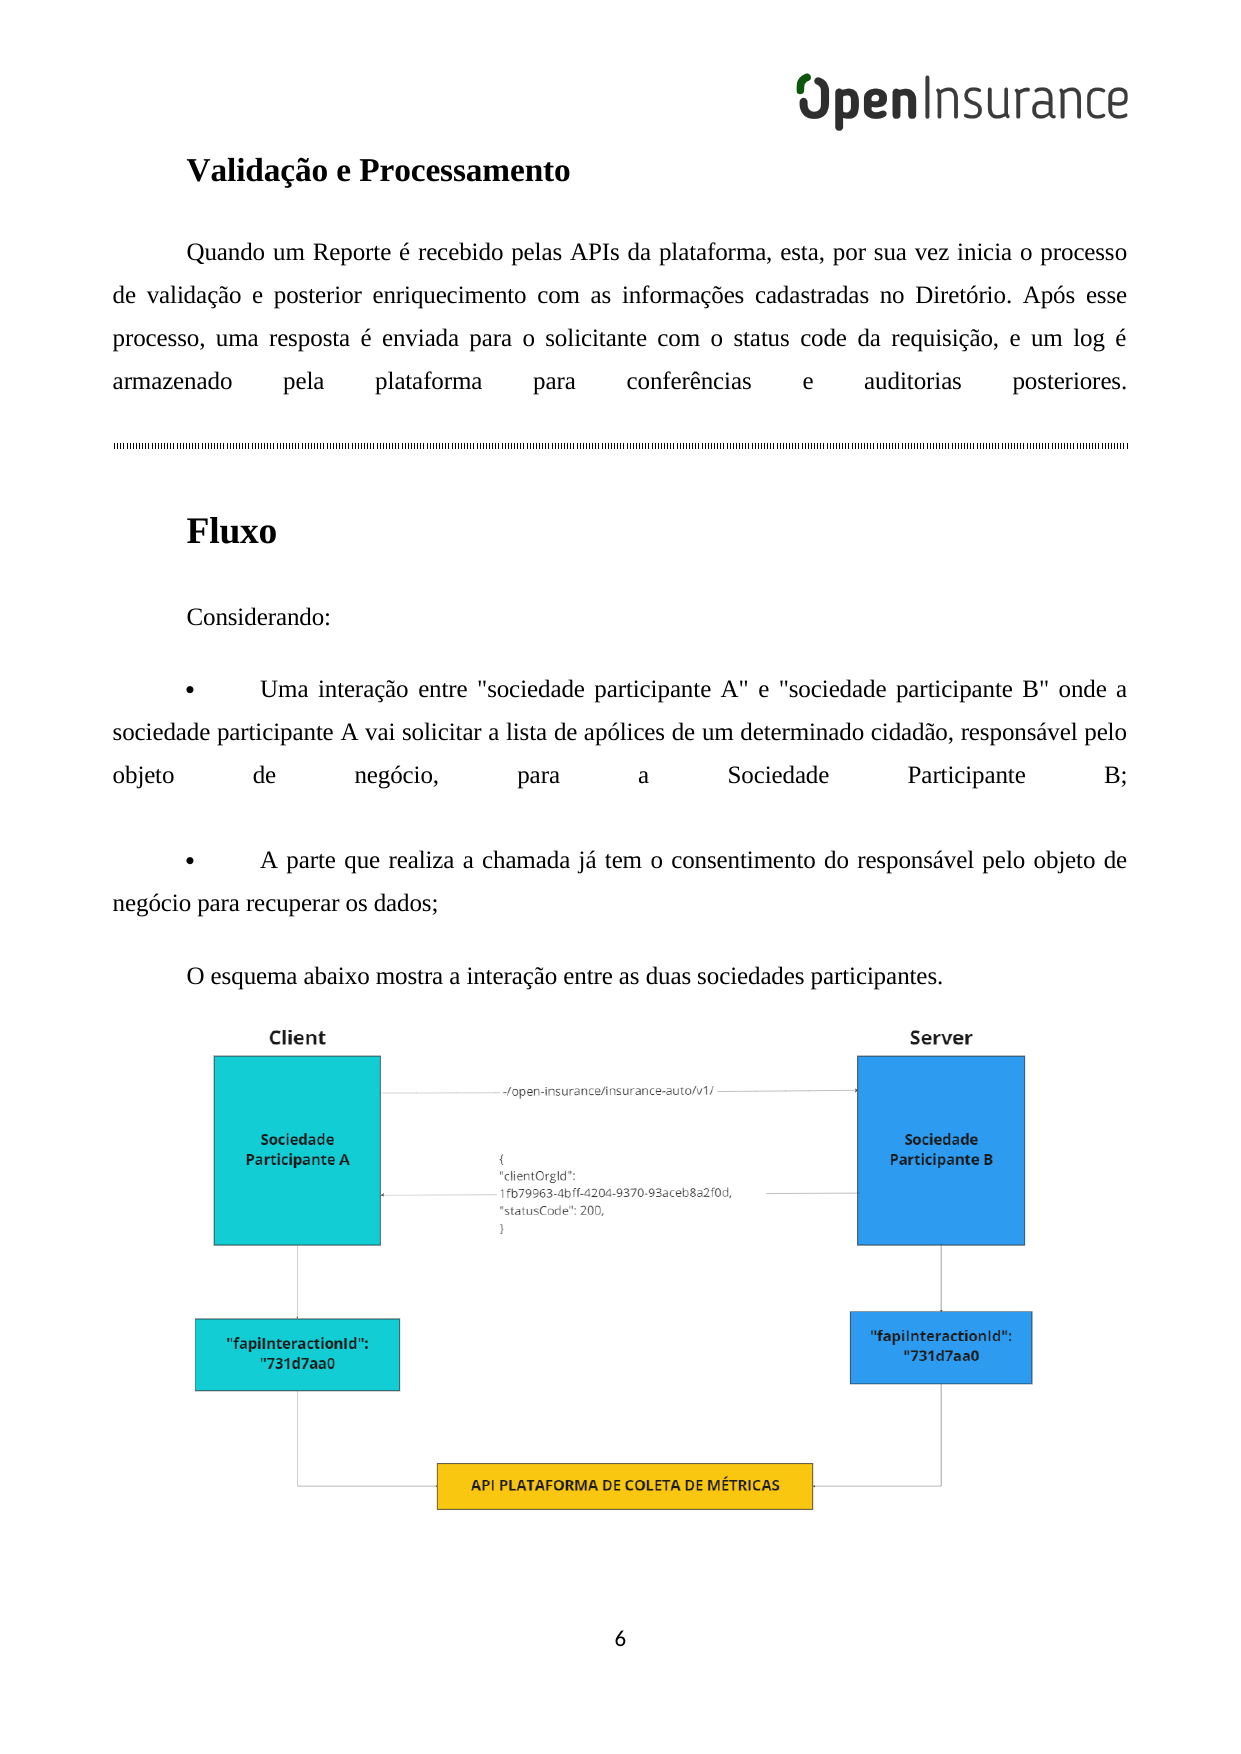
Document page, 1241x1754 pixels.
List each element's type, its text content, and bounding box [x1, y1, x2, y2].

picture [180, 1011, 1046, 1544]
list Fluxo [112, 508, 1128, 551]
text Quando um Reporte é recebido pelas APIs da plataforma, esta, por sua vez inicia o processo de validação e posterior enriquecimento com as informações cadastradas no Diretório. Após esse processo, uma resposta é enviada para o solicitante com o status code da requisição, e um log é armazenado pela plataforma para conferências e auditorias posteriores. [112, 237, 1128, 449]
text Considerando: [112, 602, 1128, 631]
text O esquema abaixo mostra a interação entre as duas sociedades participantes. [112, 961, 1128, 989]
picture [796, 73, 1128, 131]
list Uma interação entre "sociedade participante A" e "sociedade participante B" onde a sociedade participante A vai solicitar a lista de apólices de um determinado cidadão, responsável pelo objeto de negócio, para a Sociedade Participante B; [112, 674, 1128, 831]
text Validação e Processamento [112, 150, 1128, 188]
list A parte que realiza a chamada já tem o consentimento do responsável pelo objeto de negócio para recuperar os dados; [112, 845, 1128, 917]
